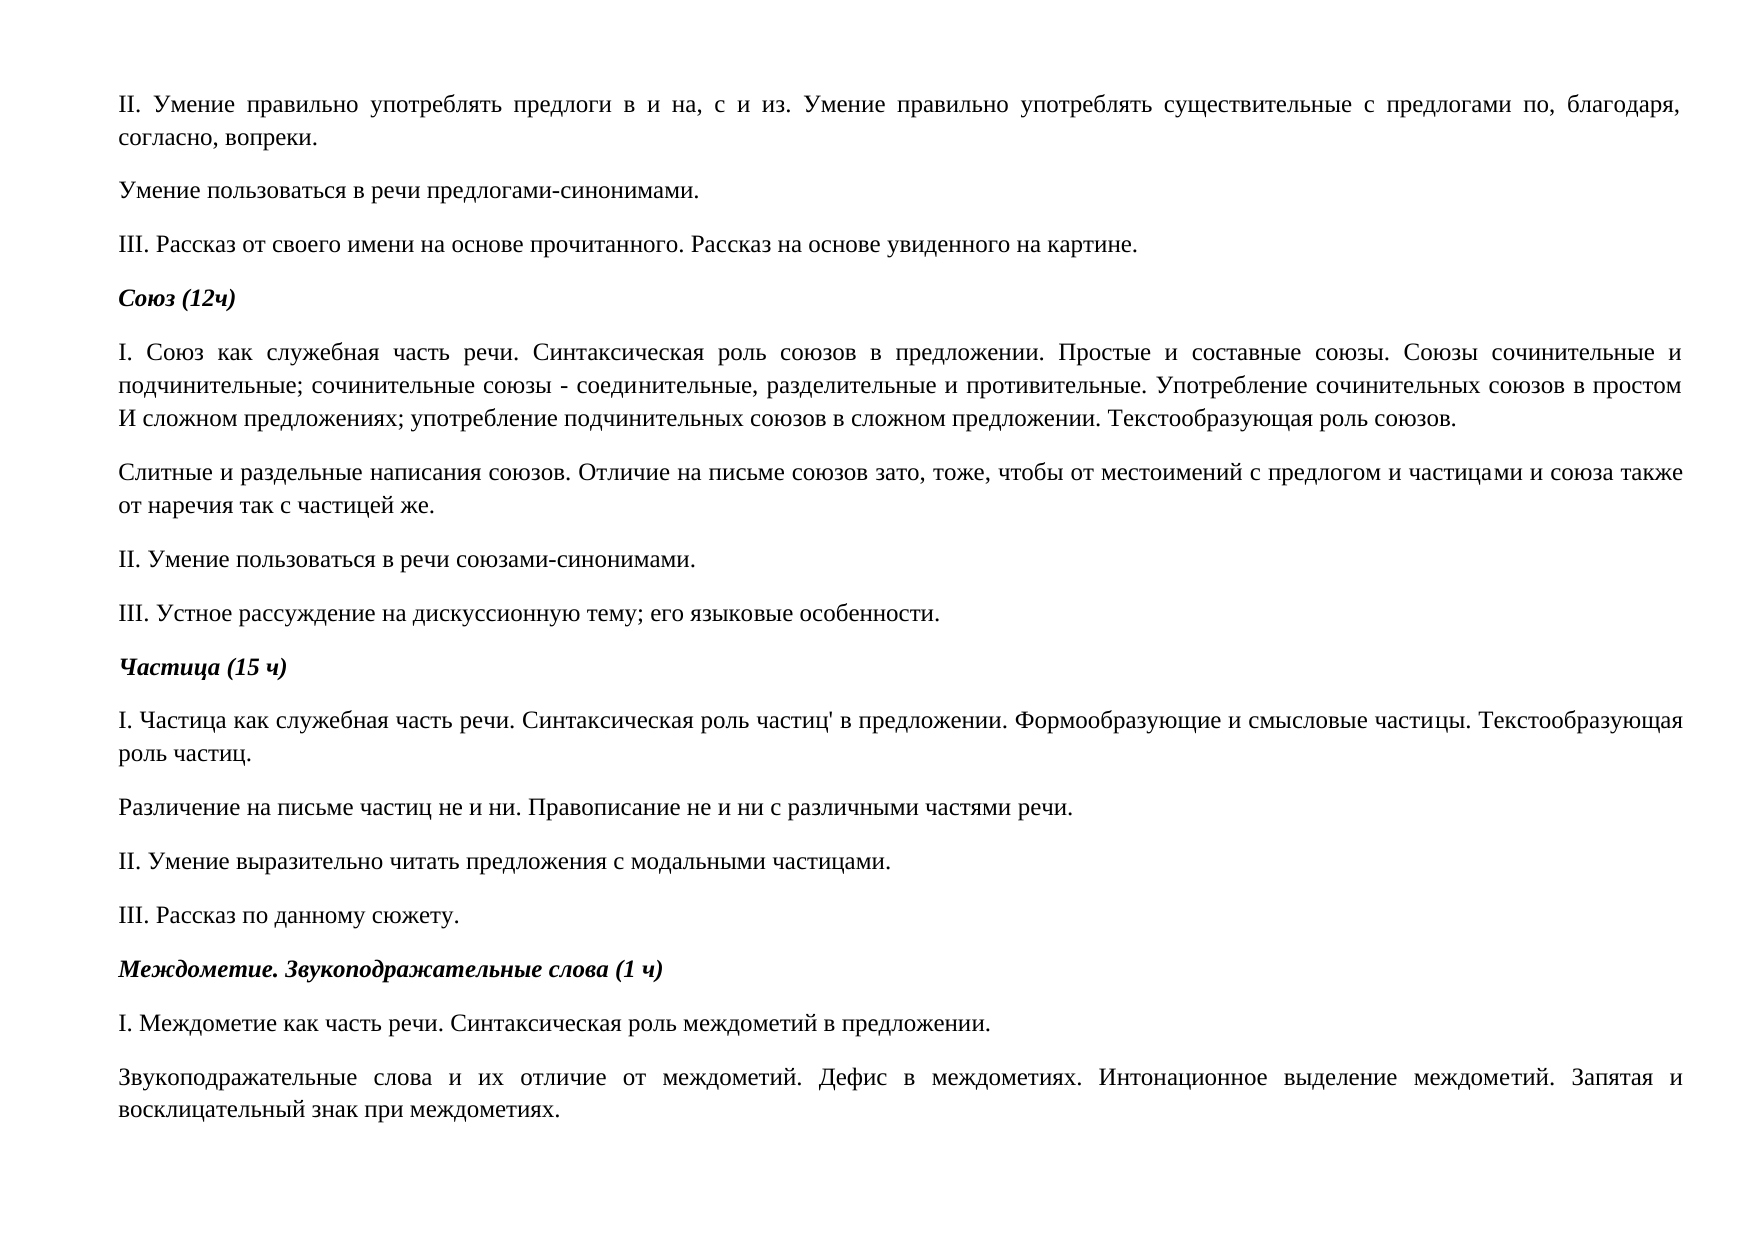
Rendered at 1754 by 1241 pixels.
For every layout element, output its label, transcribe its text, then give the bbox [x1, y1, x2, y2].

text Междометие. Звукоподражательные слова (1 ч) [118, 954, 1683, 983]
text II. Умение правильно употреблять предлоги в и на, с и из. Умение правильно употреблять существительные с предлогами по, благодаря, согласно, вопреки. [118, 89, 1683, 150]
text I. Междометие как часть речи. Синтаксическая роль междометий в предложении. [118, 1008, 1683, 1036]
text III. Рассказ от своего имени на основе прочитанного. Рассказ на основе увиденного на картине. [118, 229, 1683, 258]
text I. Частица как служебная часть речи. Синтаксическая роль частиц' в предложении. Формообразующие и смысловые частицы. Текстообразующая роль частиц. [118, 705, 1683, 767]
text III. Рассказ по данному сюжету. [118, 900, 1683, 929]
text Союз (12ч) [118, 283, 1683, 312]
text Умение пользоваться в речи предлогами-синонимами. [118, 176, 1683, 204]
text I. Союз как служебная часть речи. Синтаксическая роль союзов в предложении. Простые и составные союзы. Союзы сочинительные и подчинительные; сочинительные союзы - соединительные, разделительные и противительные. Употребление сочинительных союзов в простом И сложном предложениях; употребление подчинительных союзов в сложном предложении. Текстообразующая роль союзов. [118, 337, 1683, 432]
text Звукоподражательные слова и их отличие от междометий. Дефис в междометиях. Интонационное выделение междометий. Запятая и восклицательный знак при междометиях. [118, 1062, 1683, 1123]
text III. Устное рассуждение на дискуссионную тему; его языковые особенности. [118, 598, 1683, 626]
text II. Умение выразительно читать предложения с модальными частицами. [118, 846, 1683, 875]
text Частица (15 ч) [118, 652, 1683, 680]
text Различение на письме частиц не и ни. Правописание не и ни с различными частями речи. [118, 792, 1683, 821]
text Слитные и раздельные написания союзов. Отличие на письме союзов зато, тоже, чтобы от местоимений с предлогом и частицами и союза также от наречия так с частицей же. [118, 457, 1683, 519]
text II. Умение пользоваться в речи союзами-синонимами. [118, 544, 1683, 573]
